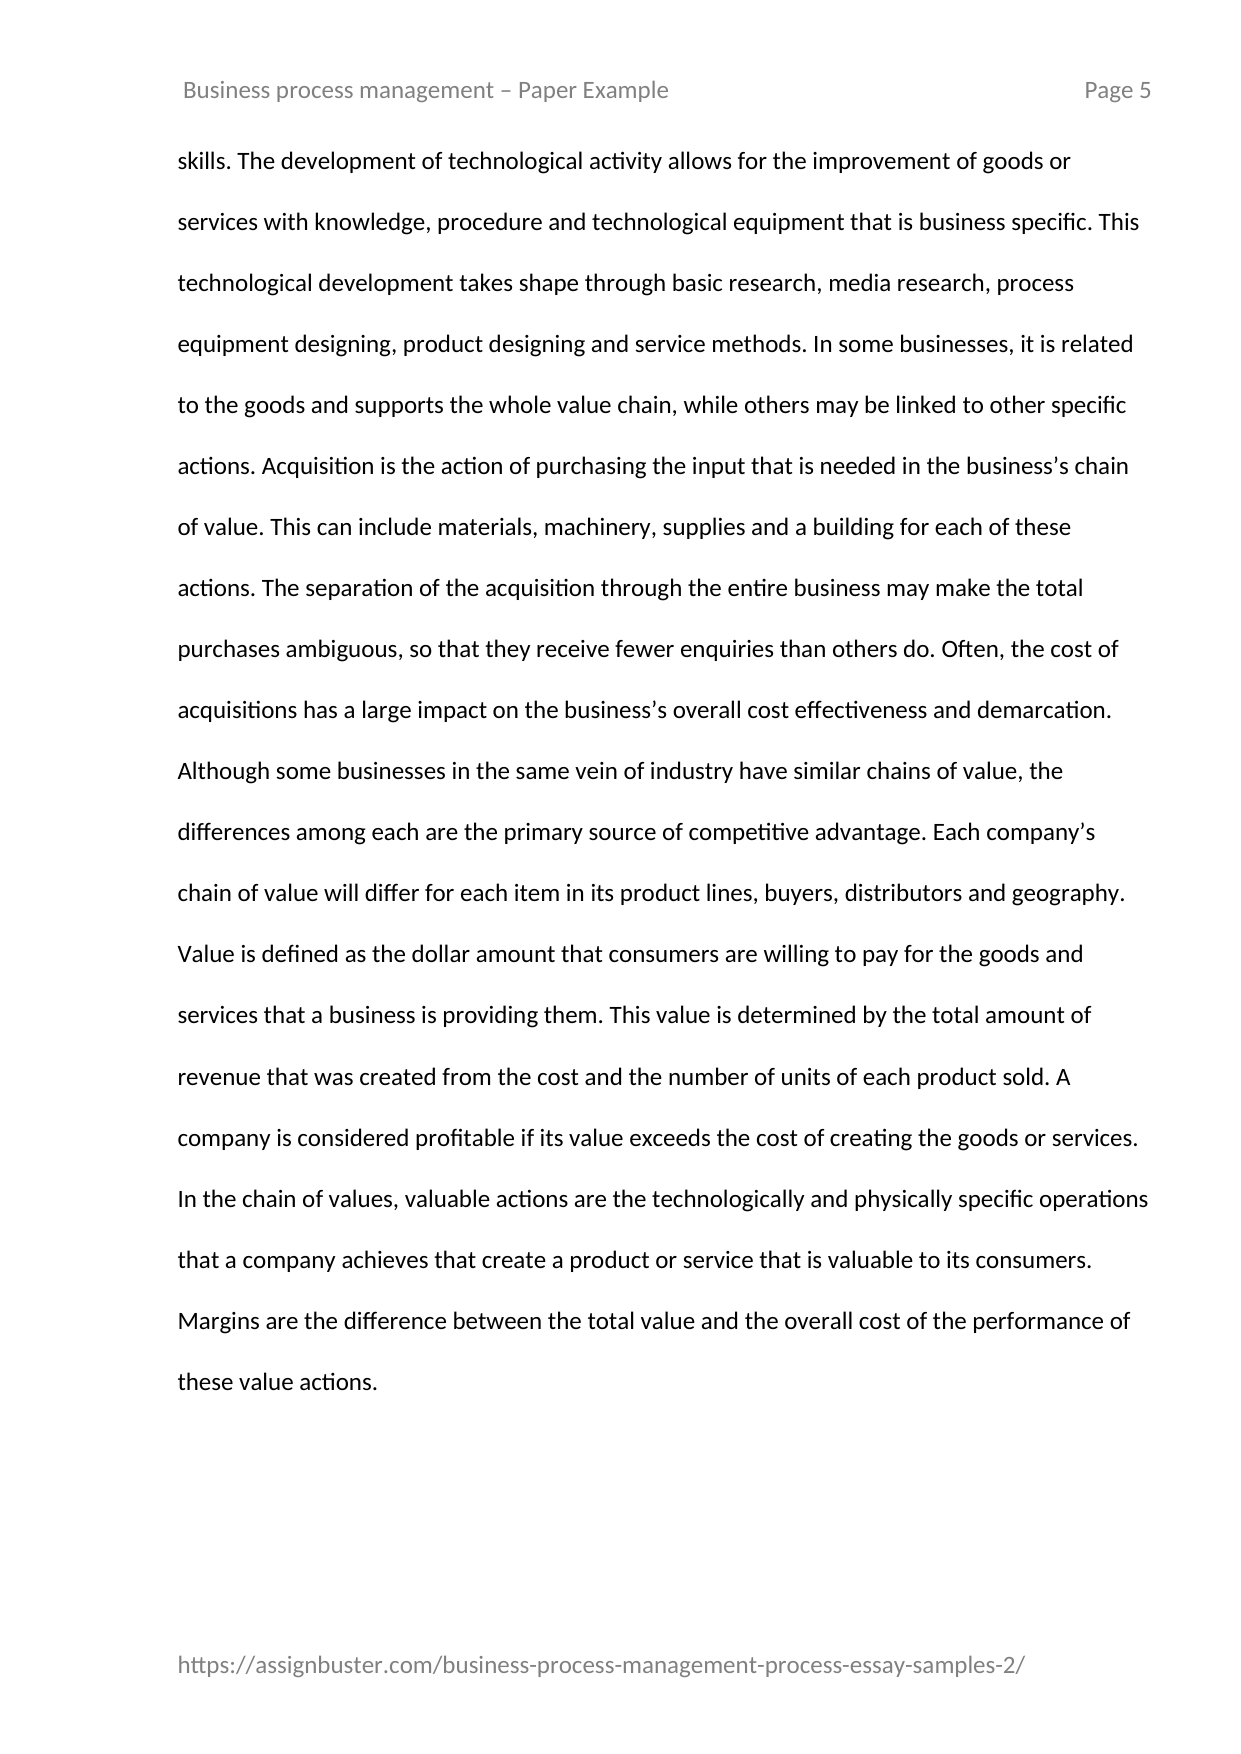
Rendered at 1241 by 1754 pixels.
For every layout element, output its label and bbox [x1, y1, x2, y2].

text [177, 145, 1152, 1396]
